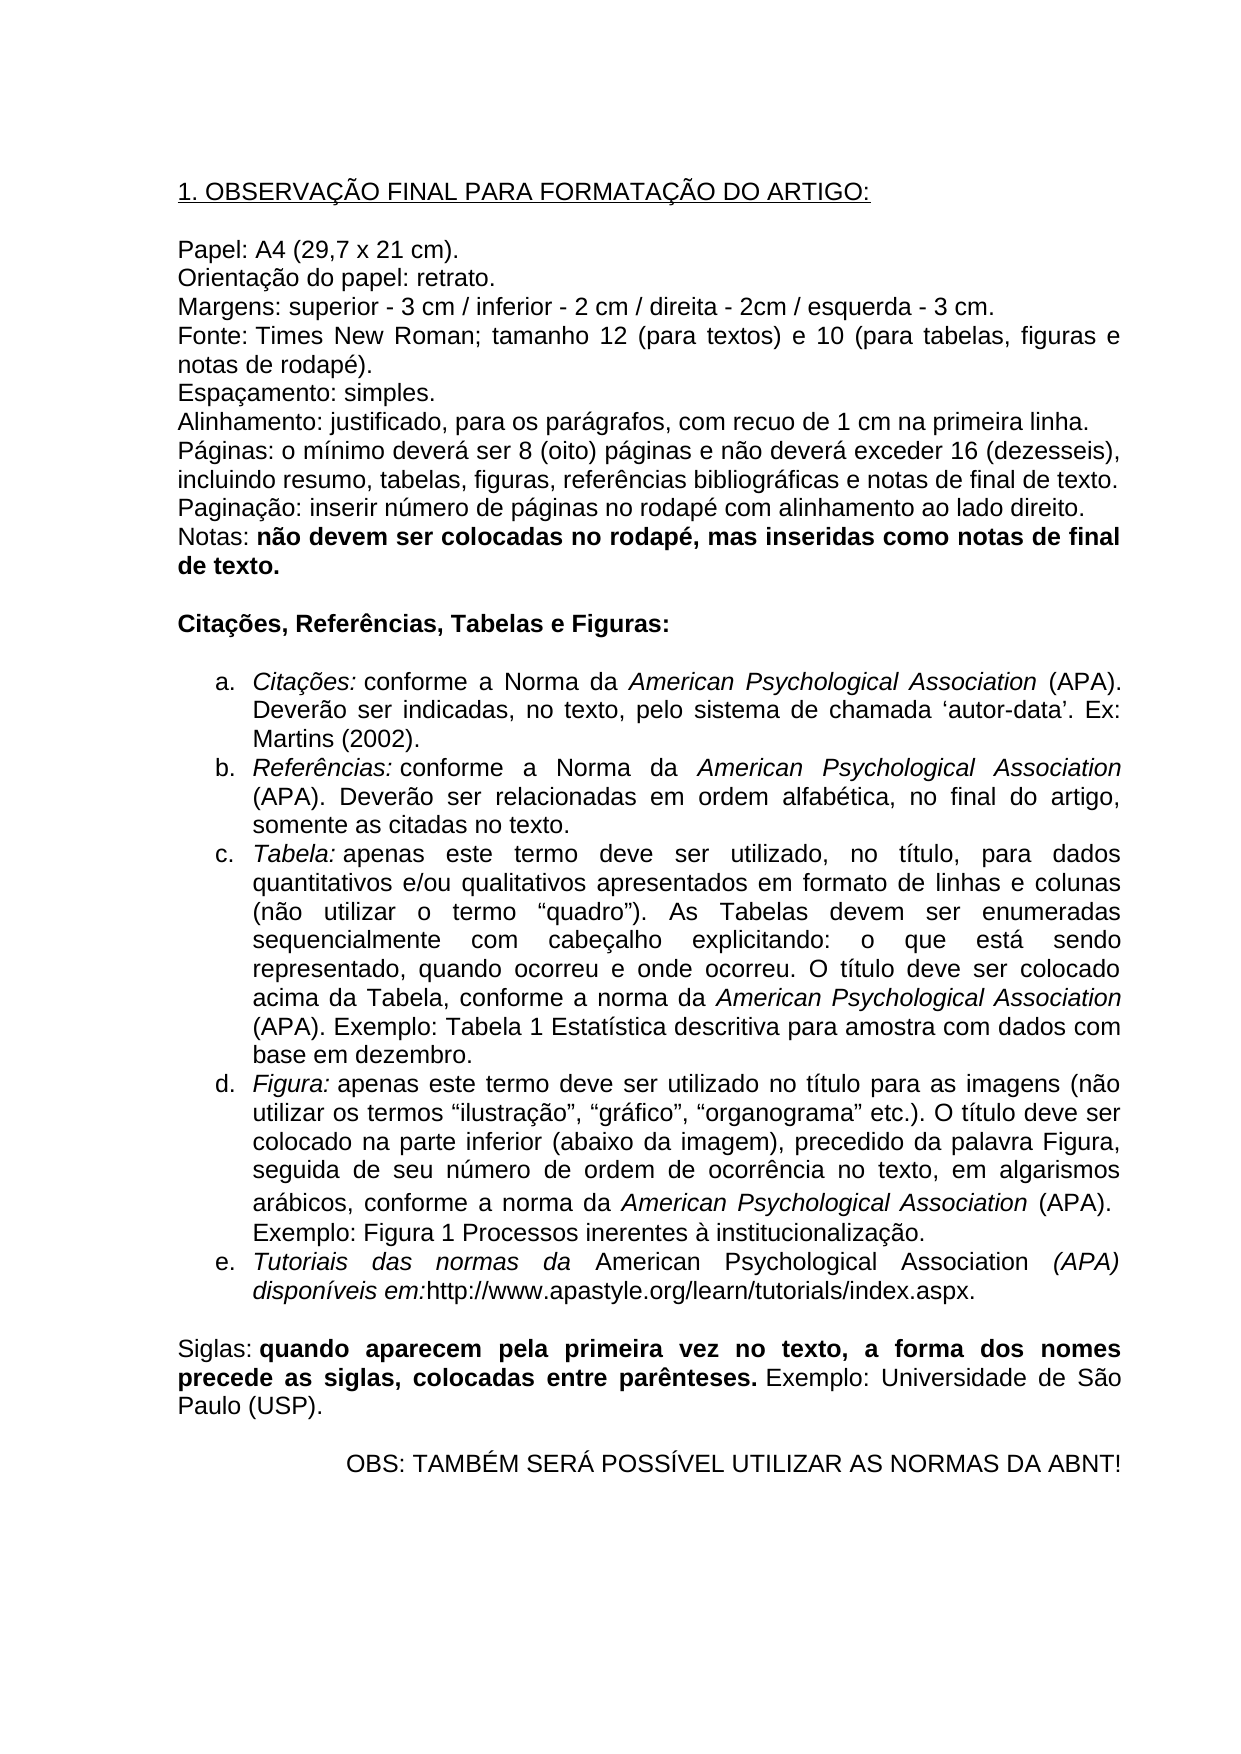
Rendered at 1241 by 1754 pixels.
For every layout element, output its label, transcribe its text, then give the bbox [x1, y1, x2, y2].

list Tabela: apenas este termo deve ser utilizado, no título, para dados quantitativos e/ou qualitativos apresentados em formato de linhas e colunas (não utilizar o termo “quadro”). As Tabelas devem ser enumeradas sequencialmente com cabeçalho explicitando: o que está sendo representado, quando ocorreu e onde ocorreu. O título deve ser colocado acima da Tabela, conforme a norma da American Psychological Association (APA). Exemplo: Tabela 1 Estatística descritiva para amostra com dados com base em dezembro. [215, 839, 1122, 1069]
text Orientação do papel: retrato. [177, 263, 1122, 292]
text Paginação: inserir número de páginas no rodapé com alinhamento ao lado direito. [177, 493, 1122, 522]
text Alinhamento: justificado, para os parágrafos, com recuo de 1 cm na primeira linha. [177, 407, 1122, 436]
text Margens: superior - 3 cm / inferior - 2 cm / direita - 2cm / esquerda - 3 cm. [177, 292, 1122, 321]
list Citações: conforme a Norma da American Psychological Association (APA). Deverão ser indicadas, no texto, pelo sistema de chamada ‘autor-data’. Ex: Martins (2002). [215, 667, 1122, 753]
text Notas: não devem ser colocadas no rodapé, mas inseridas como notas de final de texto. [177, 522, 1122, 580]
text Fonte: Times New Roman; tamanho 12 (para textos) e 10 (para tabelas, figuras e notas de rodapé). [177, 321, 1122, 378]
text Papel: A4 (29,7 x 21 cm). [177, 235, 1122, 263]
list Referências: conforme a Norma da American Psychological Association (APA). Deverão ser relacionadas em ordem alfabética, no final do artigo, somente as citadas no texto. [215, 753, 1122, 839]
text Espaçamento: simples. [177, 378, 1122, 407]
list Figura: apenas este termo deve ser utilizado no título para as imagens (não utilizar os termos “ilustração”, “gráfico”, “organograma” etc.). O título deve ser colocado na parte inferior (abaixo da imagem), precedido da palavra Figura, seguida de seu número de ordem de ocorrência no texto, em algarismos arábicos, conforme a norma da American Psychological Association (APA). Exemplo: Figura 1 Processos inerentes à institucionalização. [215, 1069, 1122, 1247]
text Siglas: quando aparecem pela primeira vez no texto, a forma dos nomes precede as siglas, colocadas entre parênteses. Exemplo: Universidade de São Paulo (USP). [177, 1334, 1122, 1420]
list Tutoriais das normas da American Psychological Association (APA) disponíveis em:http://www.apastyle.org/learn/tutorials/index.aspx. [215, 1247, 1122, 1304]
text OBS: TAMBÉM SERÁ POSSÍVEL UTILIZAR AS NORMAS DA ABNT! [177, 1449, 1122, 1478]
text Citações, Referências, Tabelas e Figuras: [177, 609, 1122, 638]
text Páginas: o mínimo deverá ser 8 (oito) páginas e não deverá exceder 16 (dezesseis), incluindo resumo, tabelas, figuras, referências bibliográficas e notas de final de texto. [177, 436, 1122, 493]
text 1. OBSERVAÇÃO FINAL PARA FORMATAÇÃO DO ARTIGO: [177, 177, 1122, 206]
